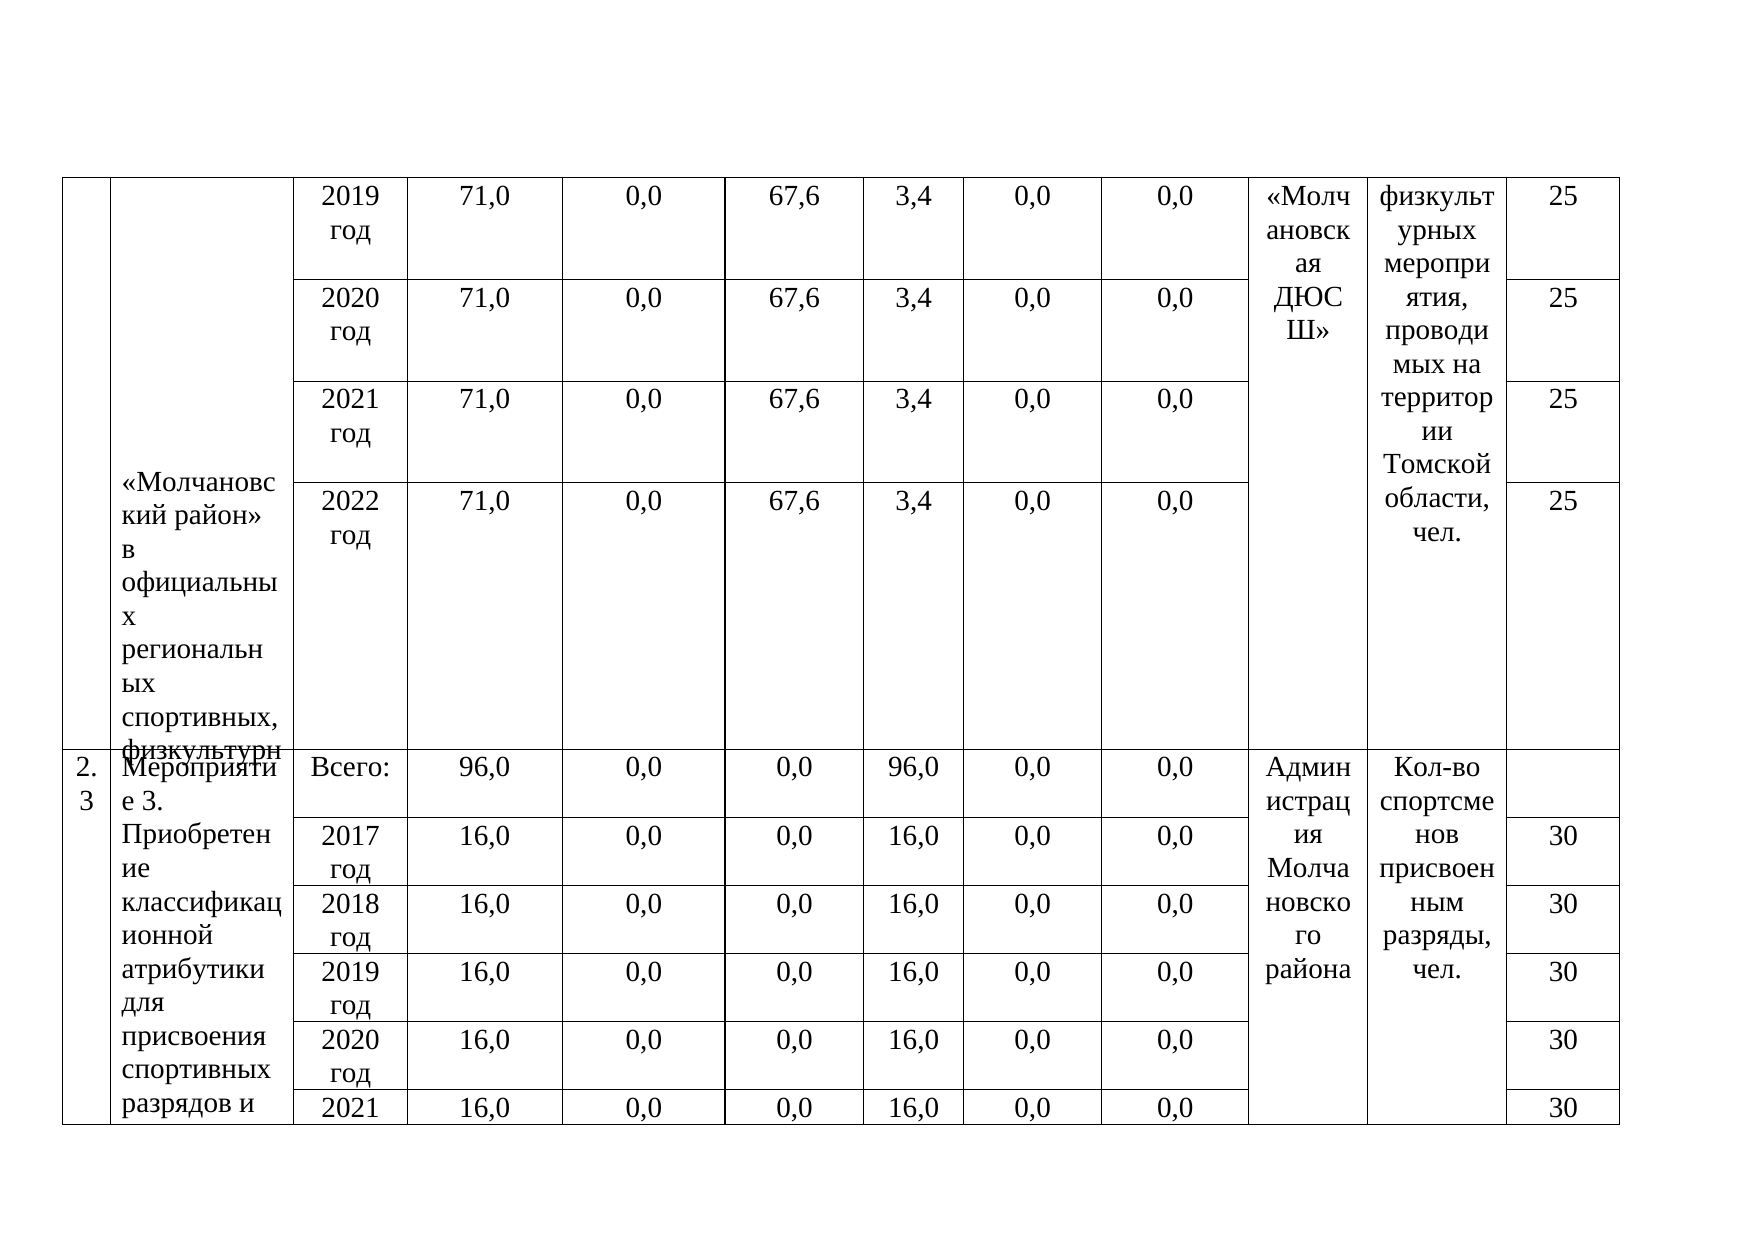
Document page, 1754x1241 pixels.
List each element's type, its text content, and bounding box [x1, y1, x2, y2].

table_cell 0,0 [1102, 954, 1248, 1021]
table_cell 0,0 [1102, 1090, 1248, 1124]
table_cell 0,0 [964, 382, 1101, 482]
table_cell 0,0 [563, 886, 724, 953]
table_cell 0,0 [964, 1090, 1101, 1124]
table_cell 16,0 [408, 954, 562, 1021]
table_cell 0,0 [563, 483, 724, 748]
table_cell 2020 год [294, 280, 407, 381]
table_cell 16,0 [864, 818, 963, 885]
table_cell [1507, 750, 1619, 817]
table_cell 0,0 [964, 1022, 1101, 1089]
table_cell 16,0 [408, 886, 562, 953]
table_cell 0,0 [726, 750, 863, 817]
table_cell 0,0 [1102, 178, 1248, 279]
table_cell 16,0 [864, 886, 963, 953]
table_cell 71,0 [408, 382, 562, 482]
table_cell 30 [1507, 818, 1619, 885]
table_cell 0,0 [1102, 1022, 1248, 1089]
table_cell 0,0 [563, 818, 724, 885]
table_cell 96,0 [408, 750, 562, 817]
table_cell 0,0 [964, 954, 1101, 1021]
table_cell 16,0 [864, 954, 963, 1021]
table_cell 30 [1507, 1090, 1619, 1124]
table_cell 0,0 [1102, 750, 1248, 817]
table_cell 2021 год [294, 1090, 407, 1124]
table_cell 0,0 [1102, 818, 1248, 885]
table_cell 2020 год [294, 1022, 407, 1089]
table_cell 0,0 [964, 886, 1101, 953]
table_cell 2.3 [63, 750, 110, 1124]
table_cell 16,0 [408, 818, 562, 885]
table_cell Всего: [294, 750, 407, 817]
table_cell 30 [1507, 1022, 1619, 1089]
table_cell 25 [1507, 483, 1619, 748]
table_cell 16,0 [408, 1022, 562, 1089]
table_cell 3,4 [864, 178, 963, 279]
table_cell 0,0 [563, 1022, 724, 1089]
table_cell 0,0 [964, 818, 1101, 885]
table_cell Кол-во спортсменов присвоенным разряды, чел. [1368, 750, 1506, 1124]
table_cell 0,0 [563, 750, 724, 817]
table_cell 30 [1507, 954, 1619, 1021]
table_cell 67,6 [726, 280, 863, 381]
table_cell Администрация Молчановского района [1249, 750, 1367, 1124]
table_cell 25 [1507, 178, 1619, 279]
table_cell 71,0 [408, 483, 562, 748]
table_cell 3,4 [864, 280, 963, 381]
table_cell 16,0 [408, 1090, 562, 1124]
table_cell 16,0 [864, 1090, 963, 1124]
table_cell Мероприятие 3. Приобретение классификационной атрибутики для присвоения спортивных разрядов и квалификационных категорий спортивных судей [111, 750, 293, 1124]
table_cell 0,0 [726, 818, 863, 885]
table_cell 0,0 [1102, 886, 1248, 953]
table_cell 0,0 [563, 382, 724, 482]
table_cell 3,4 [864, 382, 963, 482]
table_cell 67,6 [726, 382, 863, 482]
table_cell 25 [1507, 280, 1619, 381]
table_cell 30 [1507, 886, 1619, 953]
table_cell 16,0 [864, 1022, 963, 1089]
table_cell 0,0 [563, 178, 724, 279]
table_cell 2021 год [294, 382, 407, 482]
table_cell 71,0 [408, 280, 562, 381]
table_cell 3,4 [864, 483, 963, 748]
table_cell 67,6 [726, 483, 863, 748]
table_cell 0,0 [726, 1022, 863, 1089]
table_cell 0,0 [964, 750, 1101, 817]
table_cell 25 [1507, 382, 1619, 482]
table_cell 0,0 [563, 954, 724, 1021]
table_cell 2018 год [294, 886, 407, 953]
table_cell 96,0 [864, 750, 963, 817]
table_cell 0,0 [726, 954, 863, 1021]
table_cell 0,0 [964, 280, 1101, 381]
table_cell 0,0 [1102, 483, 1248, 748]
table_cell 0,0 [563, 1090, 724, 1124]
table_cell 0,0 [1102, 382, 1248, 482]
table_cell 2019 год [294, 954, 407, 1021]
table_cell 0,0 [964, 178, 1101, 279]
table_cell 2017 год [294, 818, 407, 885]
table_cell 2019 год [294, 178, 407, 279]
table_cell 0,0 [563, 280, 724, 381]
table_cell 67,6 [726, 178, 863, 279]
table_cell 71,0 [408, 178, 562, 279]
table_cell 0,0 [726, 1090, 863, 1124]
table_cell 2022 год [294, 483, 407, 748]
table_cell 0,0 [964, 483, 1101, 748]
table_cell 0,0 [1102, 280, 1248, 381]
table_cell 0,0 [726, 886, 863, 953]
